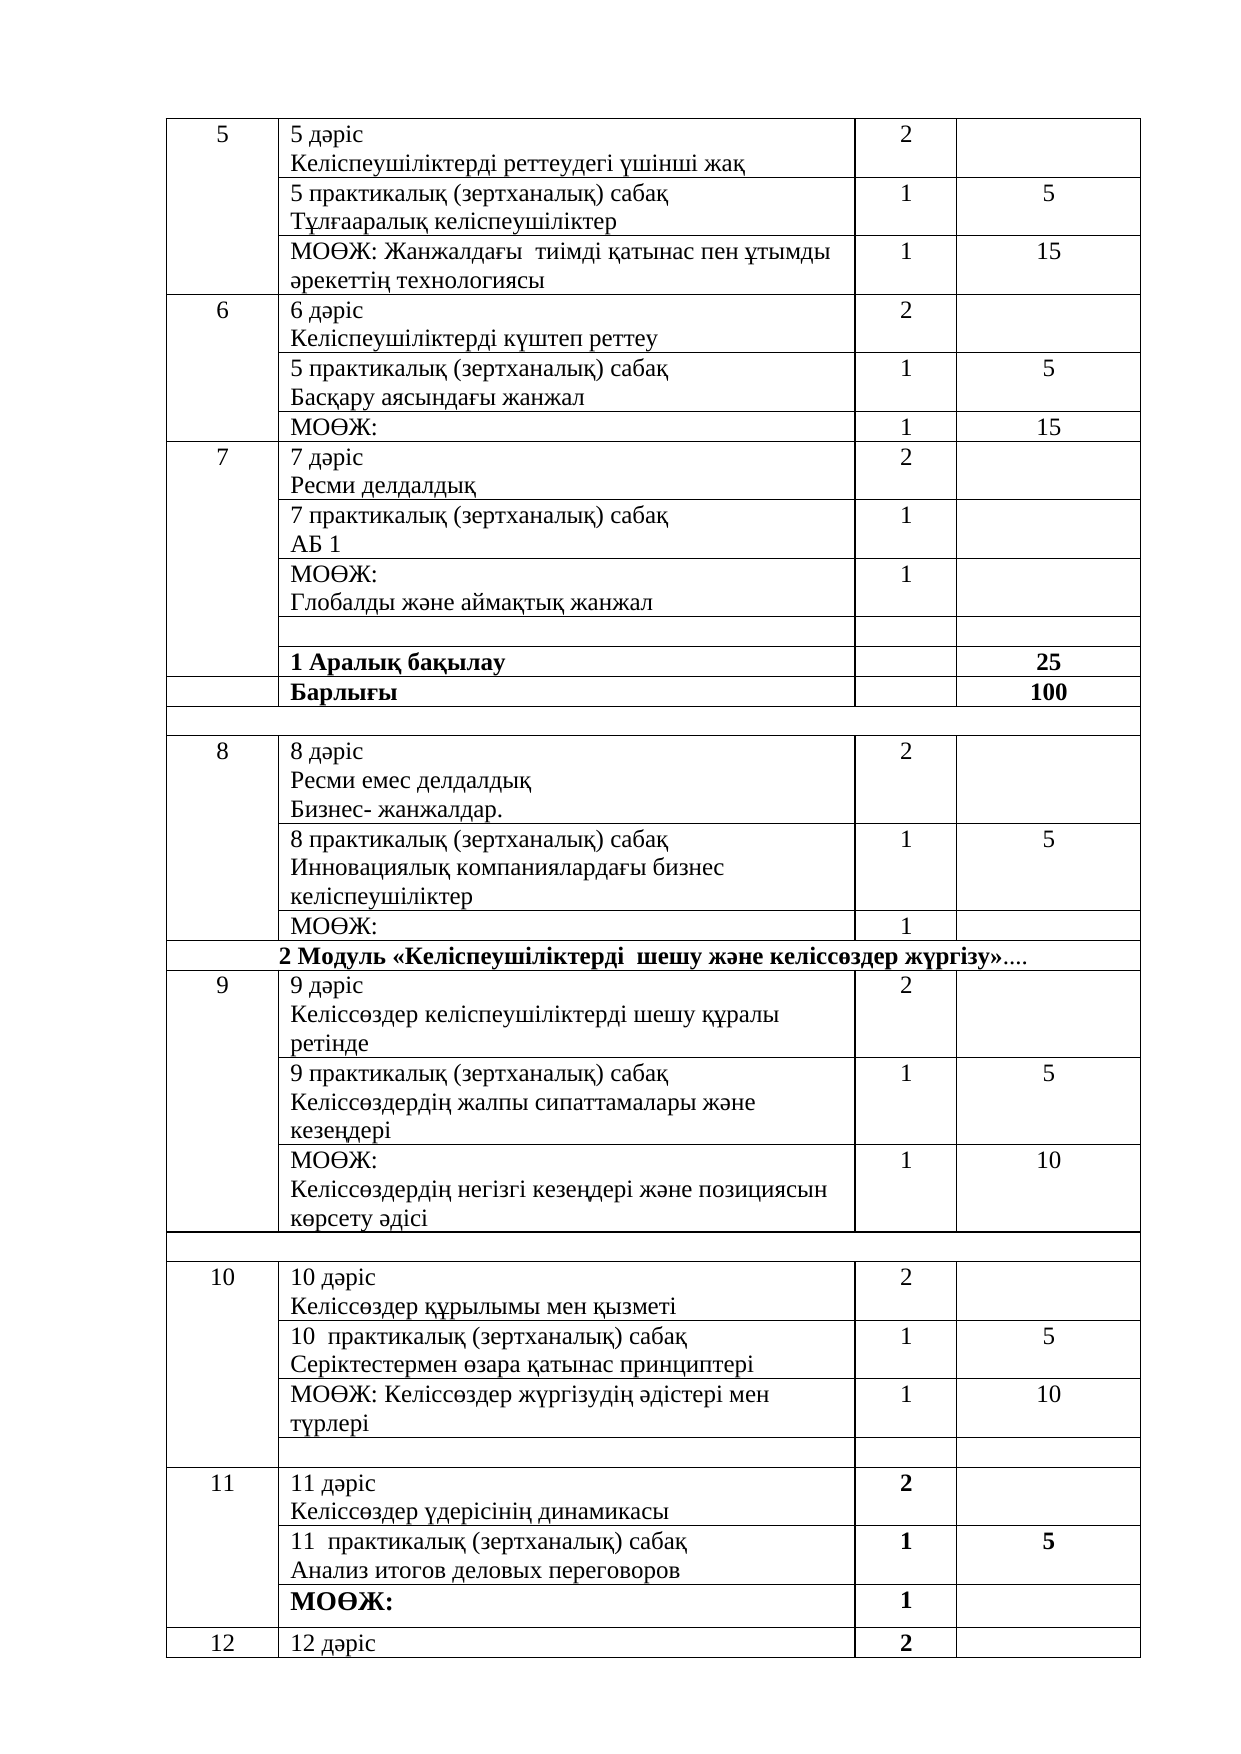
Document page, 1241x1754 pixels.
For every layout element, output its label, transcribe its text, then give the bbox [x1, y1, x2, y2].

table_cell [957, 1262, 1140, 1320]
table_cell 7 [167, 442, 278, 676]
table_cell [957, 1628, 1140, 1657]
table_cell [279, 1628, 854, 1657]
table_cell [167, 1233, 1140, 1261]
table_cell [957, 617, 1140, 646]
table_cell [957, 559, 1140, 616]
table_cell 2 [856, 1262, 956, 1320]
table_cell 2 [856, 971, 956, 1057]
table_cell [167, 707, 1140, 735]
table_cell 1 [856, 1379, 956, 1437]
table_cell [279, 617, 854, 646]
table_cell [957, 119, 1140, 177]
table_cell МОӨЖ: [279, 412, 854, 441]
table_cell 1 [856, 500, 956, 558]
table_cell 1 [856, 1585, 956, 1627]
table_cell 15 [957, 412, 1140, 441]
table_cell 10 практикалық (зертханалық) сабақ Серіктестермен өзара қатынас принциптері [279, 1321, 854, 1378]
table_cell 1 [856, 178, 956, 235]
table_cell 100 [957, 677, 1140, 706]
table_cell [957, 500, 1140, 558]
table_cell [957, 911, 1140, 940]
table_cell Барлығы [279, 677, 854, 706]
table_cell [957, 1438, 1140, 1467]
table_cell 10 дәріс Келіссөздер құрылымы мен қызметі [279, 1262, 854, 1320]
table_cell [957, 1468, 1140, 1525]
table_cell 5 [957, 1058, 1140, 1144]
table_cell 5 [957, 824, 1140, 910]
table_cell [856, 1438, 956, 1467]
table_cell 1 [856, 236, 956, 294]
table_cell 5 [957, 1526, 1140, 1584]
table_cell [957, 442, 1140, 499]
table_cell 2 [856, 736, 956, 823]
table_cell МОӨЖ: Келіссөздер жүргізудің әдістері мен түрлері [279, 1379, 854, 1437]
table_cell 10 [957, 1145, 1140, 1231]
table_cell 11 практикалық (зертханалық) сабақ Анализ итогов деловых переговоров [279, 1526, 854, 1584]
table_cell 15 [957, 236, 1140, 294]
table_cell 5 дәріс Келіспеушіліктерді реттеудегі үшінші жақ [279, 119, 854, 177]
table_cell 2 Модуль «Келіспеушіліктерді шешу және келіссөздер жүргізу».... [167, 941, 1140, 969]
table_cell 8 практикалық (зертханалық) сабақ Инновациялық компаниялардағы бизнес келіспеушіліктер [279, 824, 854, 910]
table_cell МОӨЖ: Глобалды және аймақтық жанжал [279, 559, 854, 616]
table_cell 7 дәріс Ресми делдалдық [279, 442, 854, 499]
table_cell 2 [856, 1468, 956, 1525]
table_cell 25 [957, 647, 1140, 676]
table_cell 5 [957, 178, 1140, 235]
table_cell 10 [167, 1262, 278, 1467]
table_cell [957, 971, 1140, 1057]
table_cell 2 [856, 119, 956, 177]
table_cell 1 [856, 824, 956, 910]
table_cell МОӨЖ: [279, 1585, 854, 1627]
table_cell 1 [856, 559, 956, 616]
table_cell 6 [167, 295, 278, 441]
table_cell 10 [957, 1379, 1140, 1437]
table_cell 1 [856, 353, 956, 411]
table_cell 1 [856, 1058, 956, 1144]
table_cell [957, 736, 1140, 823]
table_cell 6 дәріс Келіспеушіліктерді күштеп реттеу [279, 295, 854, 352]
table_cell [167, 677, 278, 706]
table_cell 5 практикалық (зертханалық) сабақ Тұлғааралық келіспеушіліктер [279, 178, 854, 235]
table_cell 1 [856, 911, 956, 940]
table_cell 1 [856, 1321, 956, 1378]
table_cell 5 практикалық (зертханалық) сабақ Басқару аясындағы жанжал [279, 353, 854, 411]
table_cell [279, 1438, 854, 1467]
table_cell 9 дәріс Келіссөздер келіспеушіліктерді шешу құралы ретінде [279, 971, 854, 1057]
table_cell МОӨЖ: Жанжалдағы тиімді қатынас пен ұтымды әрекеттің технологиясы [279, 236, 854, 294]
table_cell 8 [167, 736, 278, 940]
table_cell 1 [856, 1145, 956, 1231]
table_cell 2 [856, 442, 956, 499]
table_cell 5 [957, 353, 1140, 411]
table_cell 12 [167, 1628, 278, 1657]
table_cell МОӨЖ: [279, 911, 854, 940]
table_cell 1 [856, 1526, 956, 1584]
table_cell 5 [957, 1321, 1140, 1378]
table_cell 5 [167, 119, 278, 294]
table_cell 11 [167, 1468, 278, 1627]
table_cell 7 практикалық (зертханалық) сабақ АБ 1 [279, 500, 854, 558]
table_cell 2 [856, 295, 956, 352]
table_cell 9 [167, 971, 278, 1231]
table_cell МОӨЖ: Келіссөздердің негізгі кезеңдері және позициясын көрсету әдісі [279, 1145, 854, 1231]
table_cell 1 [856, 412, 956, 441]
table_cell [957, 1585, 1140, 1627]
table_cell 1 Аралық бақылау [279, 647, 854, 676]
table_cell [957, 295, 1140, 352]
table_cell [856, 617, 956, 646]
table_cell 9 практикалық (зертханалық) сабақ Келіссөздердің жалпы сипаттамалары және кезеңдері [279, 1058, 854, 1144]
table_cell 2 [856, 1628, 956, 1657]
table_cell 11 дәріс Келіссөздер үдерісінің динамикасы [279, 1468, 854, 1525]
table_cell [856, 677, 956, 706]
table_cell 8 дәріс Ресми емес делдалдық Бизнес- жанжалдар. [279, 736, 854, 823]
table_cell [856, 647, 956, 676]
